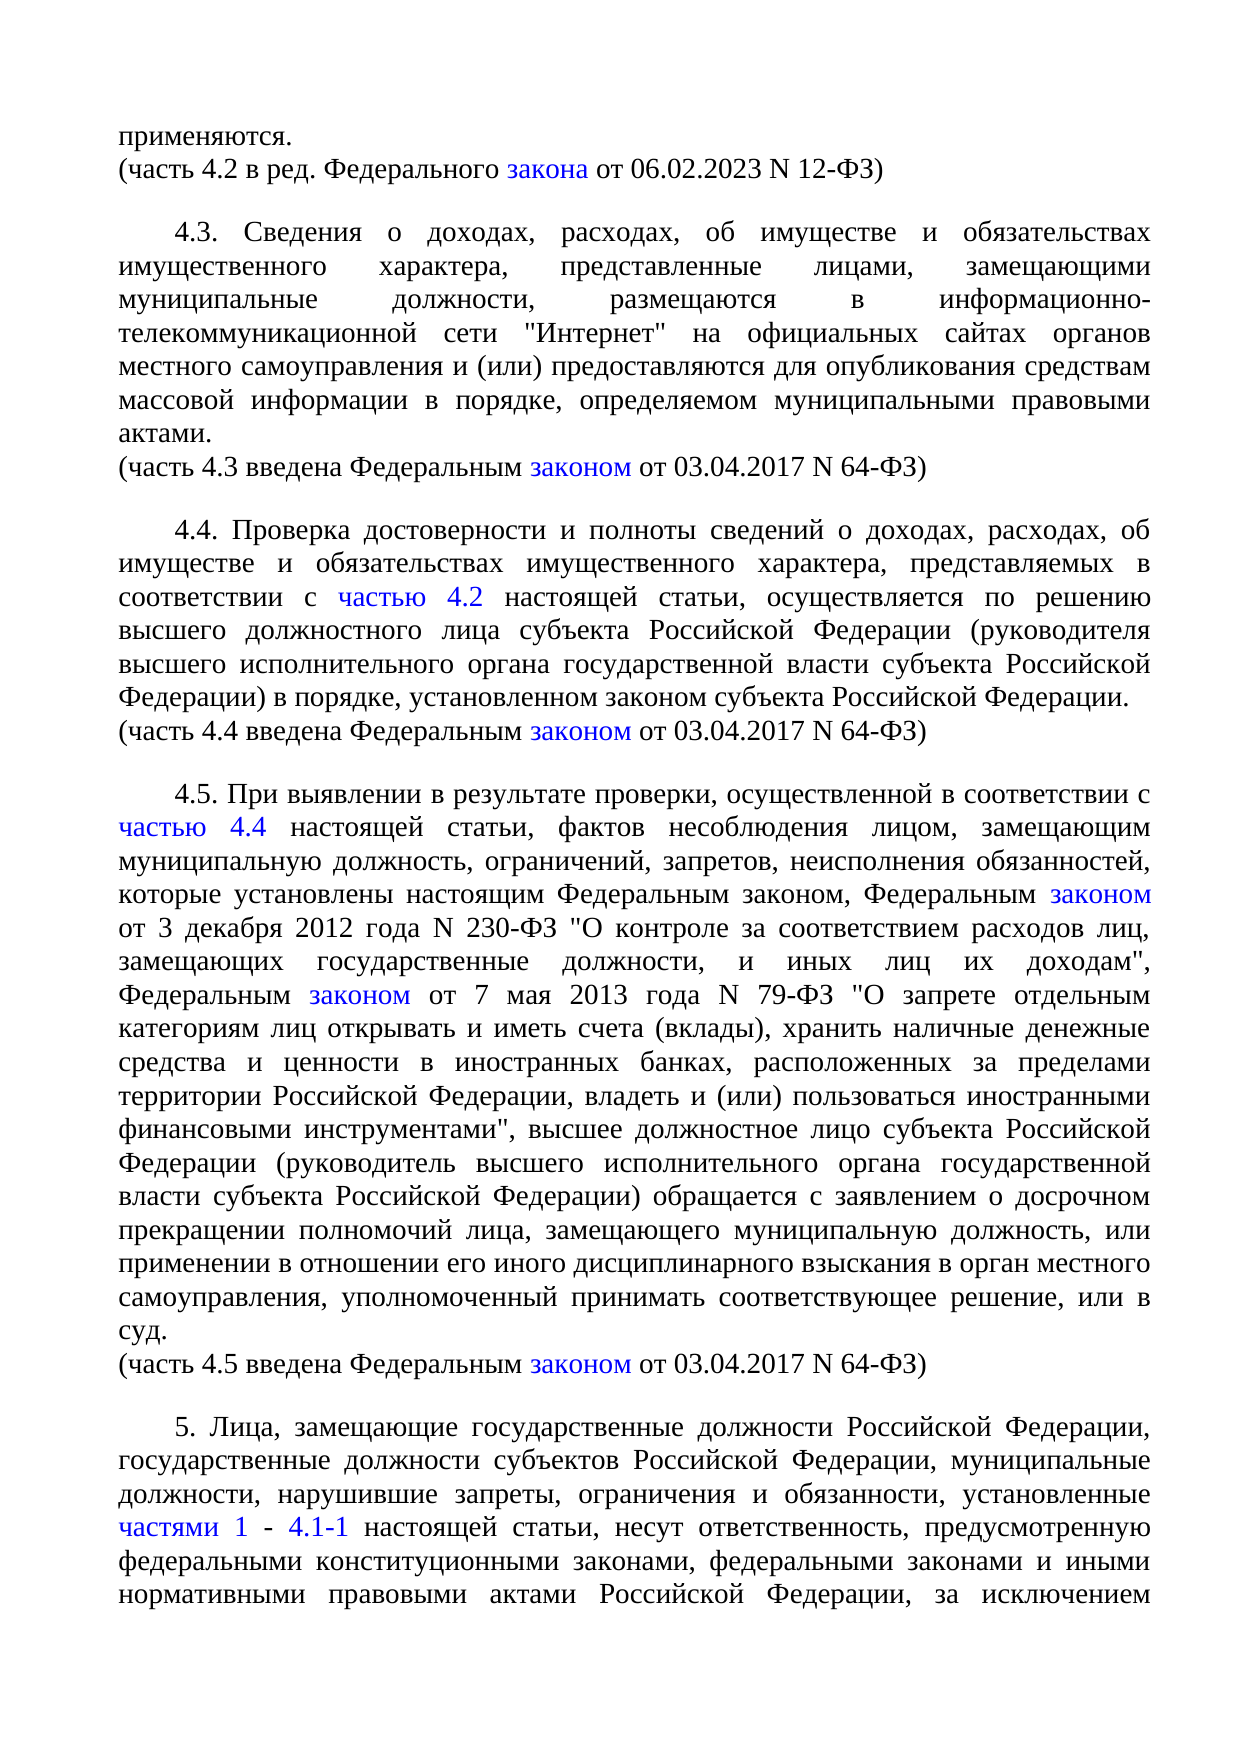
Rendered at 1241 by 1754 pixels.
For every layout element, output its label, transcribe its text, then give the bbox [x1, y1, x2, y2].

text 4.5. При выявлении в результате проверки, осуществленной в соответствии с частью 4.4 настоящей статьи, фактов несоблюдения лицом, замещающим муниципальную должность, ограничений, запретов, неисполнения обязанностей, которые установлены настоящим Федеральным законом, Федеральным законом от 3 декабря 2012 года N 230-ФЗ "О контроле за соответствием расходов лиц, замещающих государственные должности, и иных лиц их доходам", Федеральным законом от 7 мая 2013 года N 79-ФЗ "О запрете отдельным категориям лиц открывать и иметь счета (вклады), хранить наличные денежные средства и ценности в иностранных банках, расположенных за пределами территории Российской Федерации, владеть и (или) пользоваться иностранными финансовыми инструментами", высшее должностное лицо субъекта Российской Федерации (руководитель высшего исполнительного органа государственной власти субъекта Российской Федерации) обращается с заявлением о досрочном прекращении полномочий лица, замещающего муниципальную должность, или применении в отношении его иного дисциплинарного взыскания в орган местного самоуправления, уполномоченный принимать соответствующее решение, или в суд. [118, 776, 1152, 1346]
text 4.4. Проверка достоверности и полноты сведений о доходах, расходах, об имуществе и обязательствах имущественного характера, представляемых в соответствии с частью 4.2 настоящей статьи, осуществляется по решению высшего должностного лица субъекта Российской Федерации (руководителя высшего исполнительного органа государственной власти субъекта Российской Федерации) в порядке, установленном законом субъекта Российской Федерации. [118, 512, 1152, 713]
text (часть 4.2 в ред. Федерального закона от 06.02.2023 N 12-ФЗ) [118, 152, 1152, 185]
text 4.3. Сведения о доходах, расходах, об имуществе и обязательствах имущественного характера, представленные лицами, замещающими муниципальные должности, размещаются в информационно-телекоммуникационной сети "Интернет" на официальных сайтах органов местного самоуправления и (или) предоставляются для опубликования средствам массовой информации в порядке, определяемом муниципальными правовыми актами. [118, 214, 1152, 449]
text (часть 4.3 введена Федеральным законом от 03.04.2017 N 64-ФЗ) [118, 449, 1152, 483]
text (часть 4.5 введена Федеральным законом от 03.04.2017 N 64-ФЗ) [118, 1346, 1152, 1379]
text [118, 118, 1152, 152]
text (часть 4.4 введена Федеральным законом от 03.04.2017 N 64-ФЗ) [118, 713, 1152, 747]
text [118, 1409, 1152, 1610]
